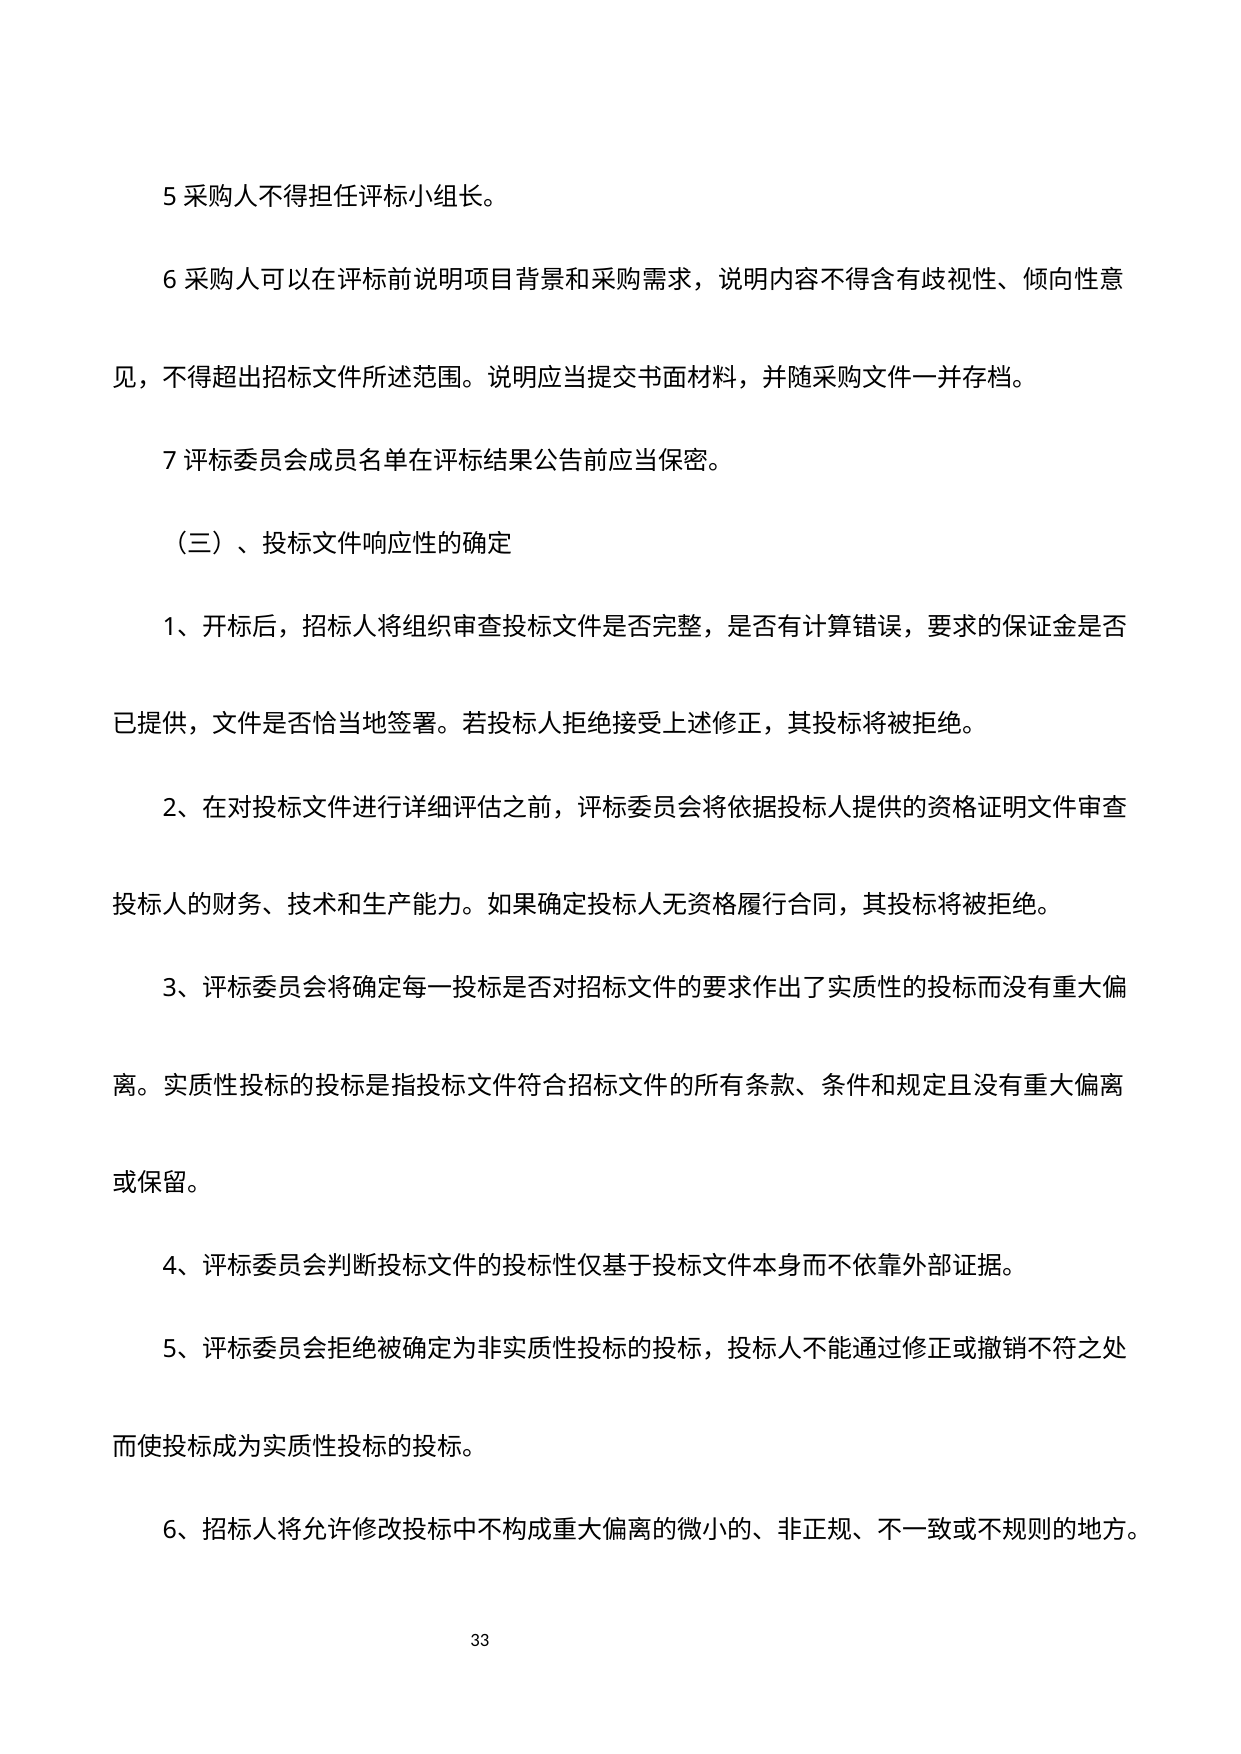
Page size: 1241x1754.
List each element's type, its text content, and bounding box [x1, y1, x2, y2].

text 5、评标委员会拒绝被确定为非实质性投标的投标，投标人不能通过修正或撤销不符之处而使投标成为实质性投标的投标。 [112, 1314, 1128, 1477]
text 6、招标人将允许修改投标中不构成重大偏离的微小的、非正规、不一致或不规则的地方。 [112, 1495, 1128, 1560]
text 4、评标委员会判断投标文件的投标性仅基于投标文件本身而不依靠外部证据。 [112, 1231, 1128, 1296]
text （三）、投标文件响应性的确定 [112, 509, 1128, 574]
text 7 评标委员会成员名单在评标结果公告前应当保密。 [112, 426, 1128, 491]
text 5 采购人不得担任评标小组长。 [112, 162, 1128, 227]
text 6 采购人可以在评标前说明项目背景和采购需求，说明内容不得含有歧视性、倾向性意见，不得超出招标文件所述范围。说明应当提交书面材料，并随采购文件一并存档。 [112, 245, 1128, 408]
text 2、在对投标文件进行详细评估之前，评标委员会将依据投标人提供的资格证明文件审查投标人的财务、技术和生产能力。如果确定投标人无资格履行合同，其投标将被拒绝。 [112, 773, 1128, 935]
text 3、评标委员会将确定每一投标是否对招标文件的要求作出了实质性的投标而没有重大偏离。实质性投标的投标是指投标文件符合招标文件的所有条款、条件和规定且没有重大偏离或保留。 [112, 953, 1128, 1213]
text 1、开标后，招标人将组织审查投标文件是否完整，是否有计算错误，要求的保证金是否已提供，文件是否恰当地签署。若投标人拒绝接受上述修正，其投标将被拒绝。 [112, 592, 1128, 754]
